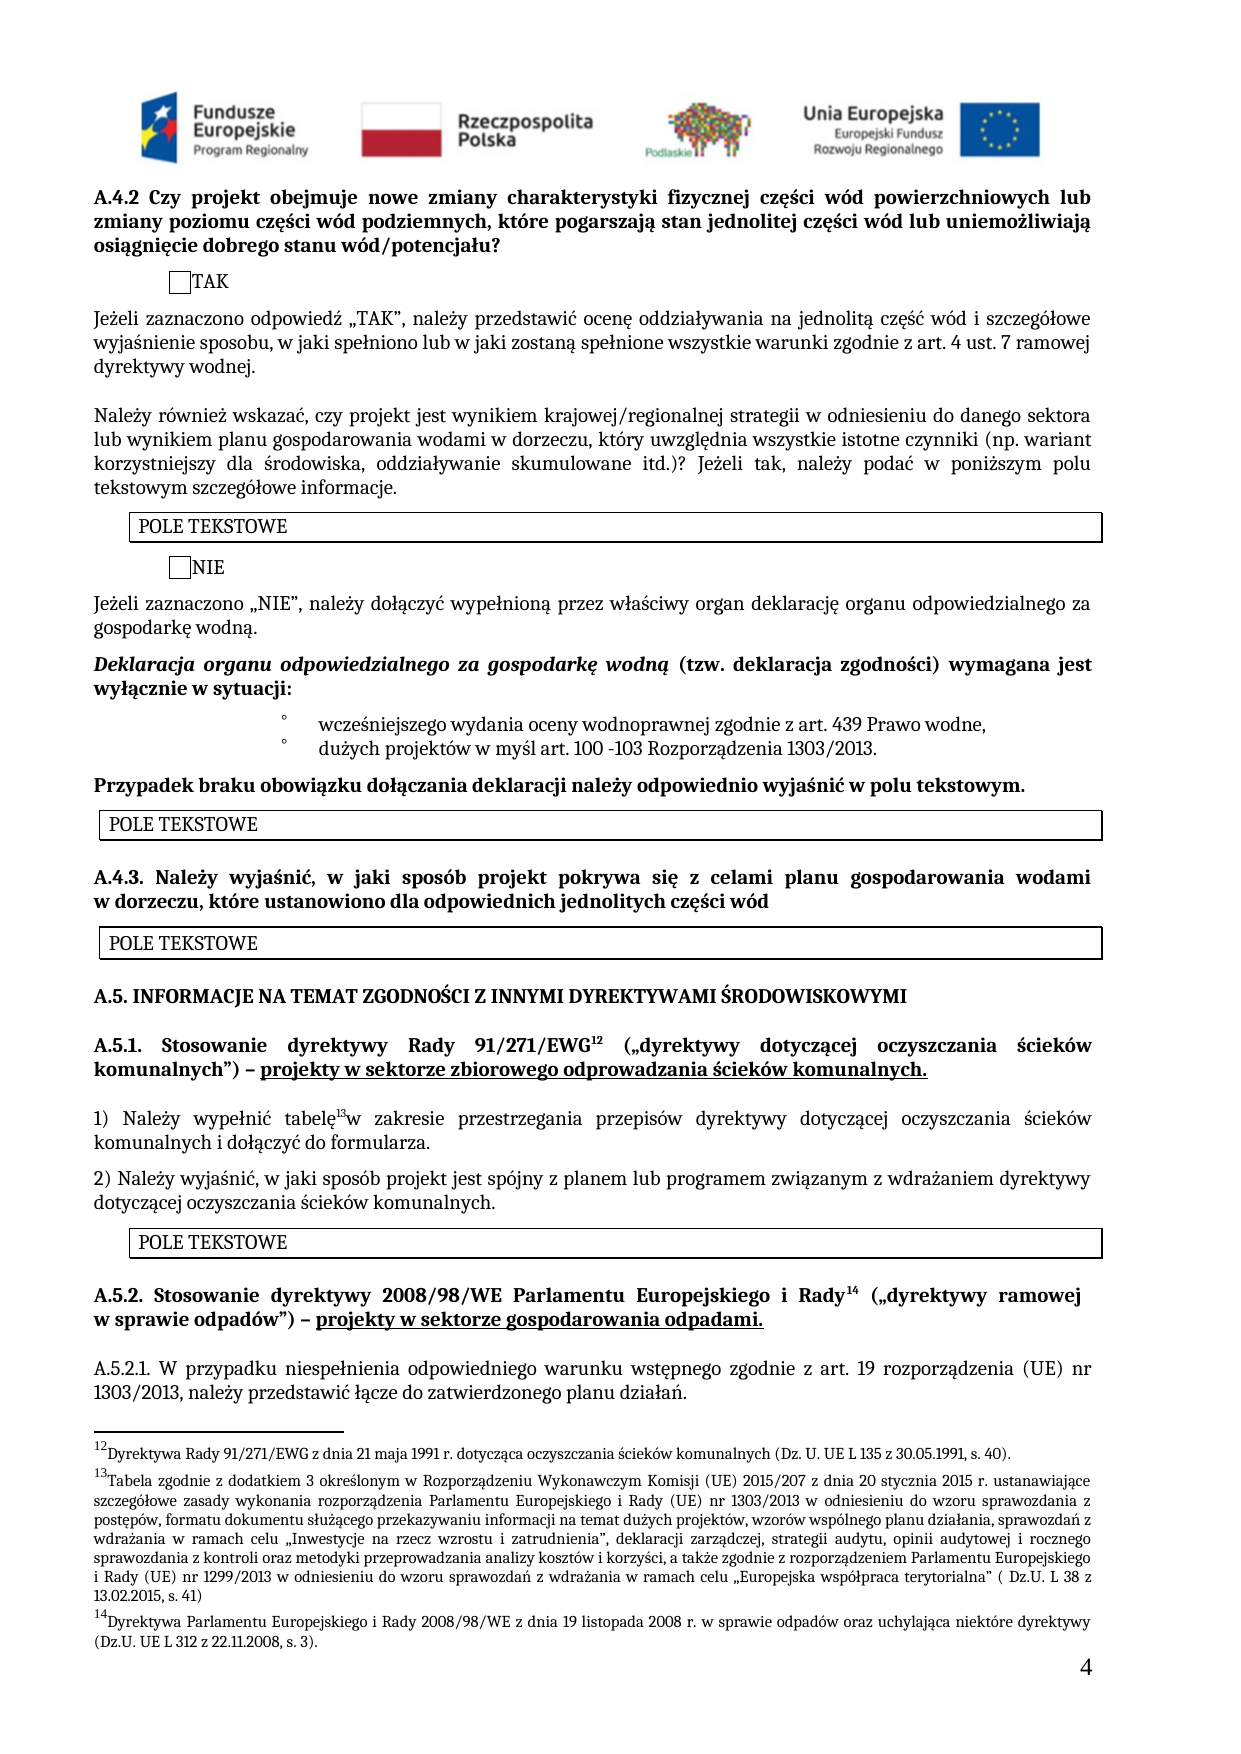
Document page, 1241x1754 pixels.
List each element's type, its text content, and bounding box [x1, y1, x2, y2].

text NIE [191, 556, 1093, 579]
text POLE TEKSTOWE [130, 1229, 1101, 1257]
text POLE TEKSTOWE [100, 811, 1101, 839]
text POLE TEKSTOWE [100, 928, 1101, 958]
text NIE [170, 557, 190, 578]
text A.5.1. Stosowanie dyrektywy Rady 91/271/EWG („dyrektywy dotyczącej oczyszczania ścieków komunalnych”) – projekty w sektorze zbiorowego odprowadzania ścieków komunalnych. [94, 1034, 1093, 1082]
text 1) Należy wypełnić tabelęw zakresie przestrzegania przepisów dyrektywy dotyczącej oczyszczania ścieków komunalnych i dołączyć do formularza. [94, 1107, 1093, 1154]
list wcześniejszego wydania oceny wodnoprawnej zgodnie z art. 439 Prawo wodne, [281, 713, 1093, 737]
text TAK [168, 270, 1093, 294]
text Przypadek braku obowiązku dołączania deklaracji należy odpowiednio wyjaśnić w polu tekstowym. [94, 773, 1093, 797]
subtitle Należy również wskazać, czy projekt jest wynikiem krajowej/regionalnej strategii w odniesieniu do danego sektora lub wynikiem planu gospodarowania wodami w dorzeczu, który uwzględnia wszystkie istotne czynniki (np. wariant korzystniejszy dla środowiska, oddziaływanie skumulowane itd.)? Jeżeli tak, należy podać w poniższym polu tekstowym szczegółowe informacje. [94, 403, 1093, 499]
text 2) Należy wyjaśnić, w jaki sposób projekt jest spójny z planem lub programem związanym z wdrażaniem dyrektywy dotyczącej oczyszczania ścieków komunalnych. [94, 1167, 1093, 1215]
picture [120, 73, 1066, 186]
text POLE TEKSTOWE [130, 513, 1101, 541]
text A.5. INFORMACJE NA TEMAT ZGODNOŚCI Z INNYMI DYREKTYWAMI ŚRODOWISKOWYMI [94, 985, 1093, 1009]
text A.5.2.1. W przypadku niespełnienia odpowiedniego warunku wstępnego zgodnie z art. 19 rozporządzenia (UE) nr 1303/2013, należy przedstawić łącze do zatwierdzonego planu działań. [94, 1357, 1093, 1404]
subtitle A.4.2 Czy projekt obejmuje nowe zmiany charakterystyki fizycznej części wód powierzchniowych lub zmiany poziomu części wód podziemnych, które pogarszają stan jednolitej części wód lub uniemożliwiają osiągnięcie dobrego stanu wód/potencjału? [94, 186, 1093, 258]
text Deklaracja organu odpowiedzialnego za gospodarkę wodną (tzw. deklaracja zgodności) wymagana jest wyłącznie w sytuacji: [94, 652, 1093, 700]
text A.5.2. Stosowanie dyrektywy 2008/98/WE Parlamentu Europejskiego i Rady („dyrektywy ramowej w sprawie odpadów”) – projekty w sektorze gospodarowania odpadami. [94, 1284, 1093, 1332]
text A.4.3. Należy wyjaśnić, w jaki sposób projekt pokrywa się z celami planu gospodarowania wodami w dorzeczu, które ustanowiono dla odpowiednich jednolitych części wód [94, 866, 1093, 914]
text Jeżeli zaznaczono „NIE”, należy dołączyć wypełnioną przez właściwy organ deklarację organu odpowiedzialnego za gospodarkę wodną. [94, 592, 1093, 640]
list dużych projektów w myśl art. 100 -103 Rozporządzenia 1303/2013. [281, 737, 1093, 761]
subtitle Jeżeli zaznaczono odpowiedź „TAK”, należy przedstawić ocenę oddziaływania na jednolitą część wód i szczegółowe wyjaśnienie sposobu, w jaki spełniono lub w jaki zostaną spełnione wszystkie warunki zgodnie z art. 4 ust. 7 ramowej dyrektywy wodnej. [94, 307, 1093, 378]
